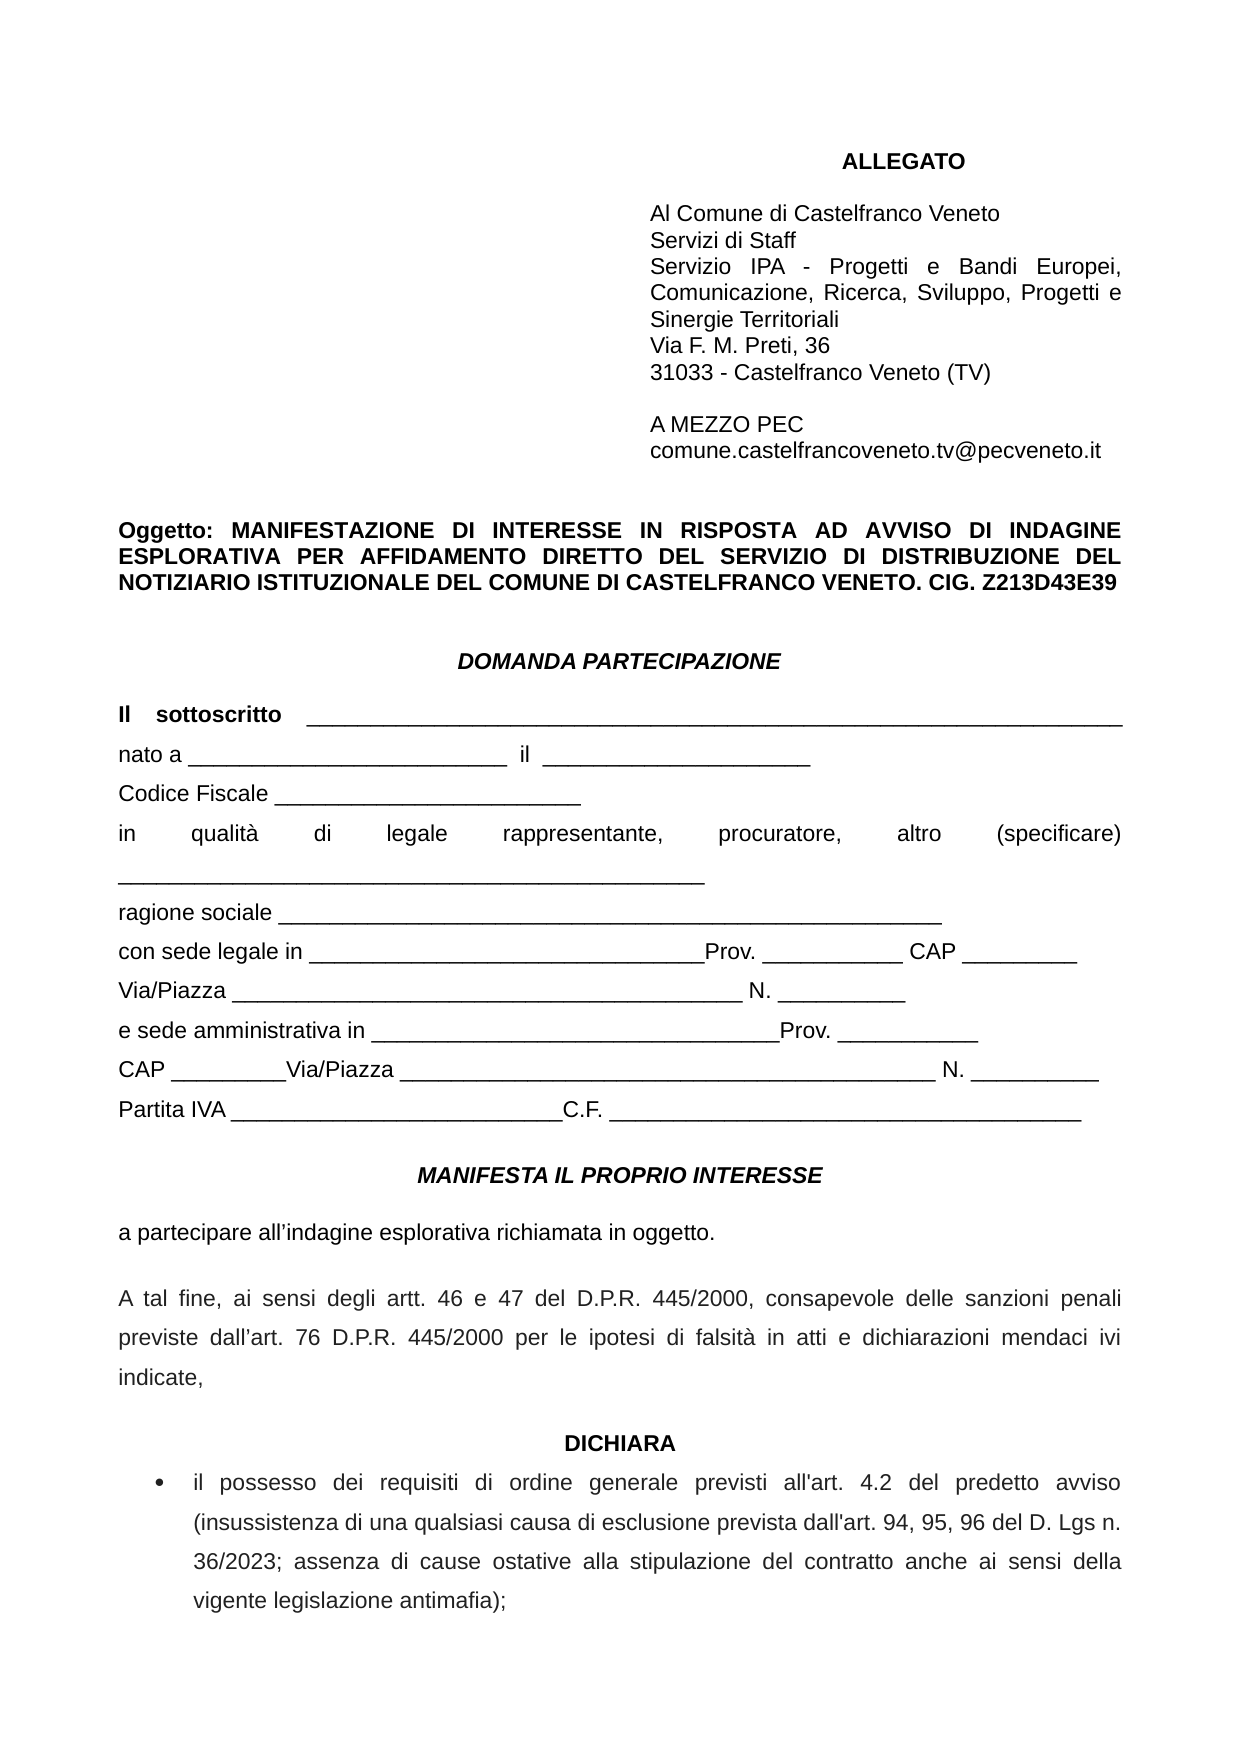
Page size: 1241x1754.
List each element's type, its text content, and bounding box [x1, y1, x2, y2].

text con sede legale in _______________________________Prov. ___________ CAP _________ [118, 938, 1122, 964]
text Servizi di Staff [650, 227, 1122, 253]
text Partita IVA __________________________C.F. _____________________________________ [118, 1096, 1122, 1122]
text A tal fine, ai sensi degli artt. 46 e 47 del D.P.R. 445/2000, consapevole delle sanzioni penali previste dall’art. 76 D.P.R. 445/2000 per le ipotesi di falsità in atti e dichiarazioni mendaci ivi indicate, [118, 1285, 1122, 1390]
list il possesso dei requisiti di ordine generale previsti all'art. 4.2 del predetto avviso (insussistenza di una qualsiasi causa di esclusione prevista dall'art. 94, 95, 96 del D. Lgs n. 36/2023; assenza di cause ostative alla stipulazione del contratto anche ai sensi della vigente legislazione antimafia); [156, 1469, 1122, 1614]
text MANIFESTA IL PROPRIO INTERESSE [120, 1162, 1122, 1188]
text Codice Fiscale ________________________ [118, 780, 1122, 806]
text 31033 - Castelfranco Veneto (TV) [650, 358, 1122, 385]
text e sede amministrativa in ________________________________Prov. ___________ [118, 1017, 1122, 1043]
text comune.castelfrancoveneto.tv@pecveneto.it [650, 437, 1122, 464]
text Via/Piazza ________________________________________ N. __________ [118, 977, 1122, 1004]
text Servizio IPA - Progetti e Bandi Europei, Comunicazione, Ricerca, Sviluppo, Progetti e Sinergie Territoriali [650, 253, 1122, 332]
text ALLEGATO [768, 148, 1122, 174]
text Oggetto: MANIFESTAZIONE DI INTERESSE IN RISPOSTA AD AVVISO DI INDAGINE ESPLORATIVA PER AFFIDAMENTO DIRETTO DEL SERVIZIO DI DISTRIBUZIONE DEL NOTIZIARIO ISTITUZIONALE DEL COMUNE DI CASTELFRANCO VENETO. CIG. Z213D43E39 [118, 517, 1122, 596]
text ragione sociale ____________________________________________________ [118, 898, 1122, 925]
text Al Comune di Castelfranco Veneto [650, 200, 1122, 227]
text a partecipare all’indagine esplorativa richiamata in oggetto. [118, 1219, 1122, 1245]
text CAP _________Via/Piazza __________________________________________ N. __________ [118, 1056, 1122, 1083]
subtitle DOMANDA PARTECIPAZIONE [118, 648, 1122, 675]
text in qualità di legale rappresentante, procuratore, altro (specificare) ______________________________________________ [118, 819, 1122, 885]
text Il sottoscritto ________________________________________________________________ nato a _________________________ il _____________________ [118, 701, 1122, 767]
text Via F. M. Preti, 36 [650, 332, 1122, 358]
text A MEZZO PEC [650, 411, 1122, 437]
text DICHIARA [118, 1429, 1122, 1456]
